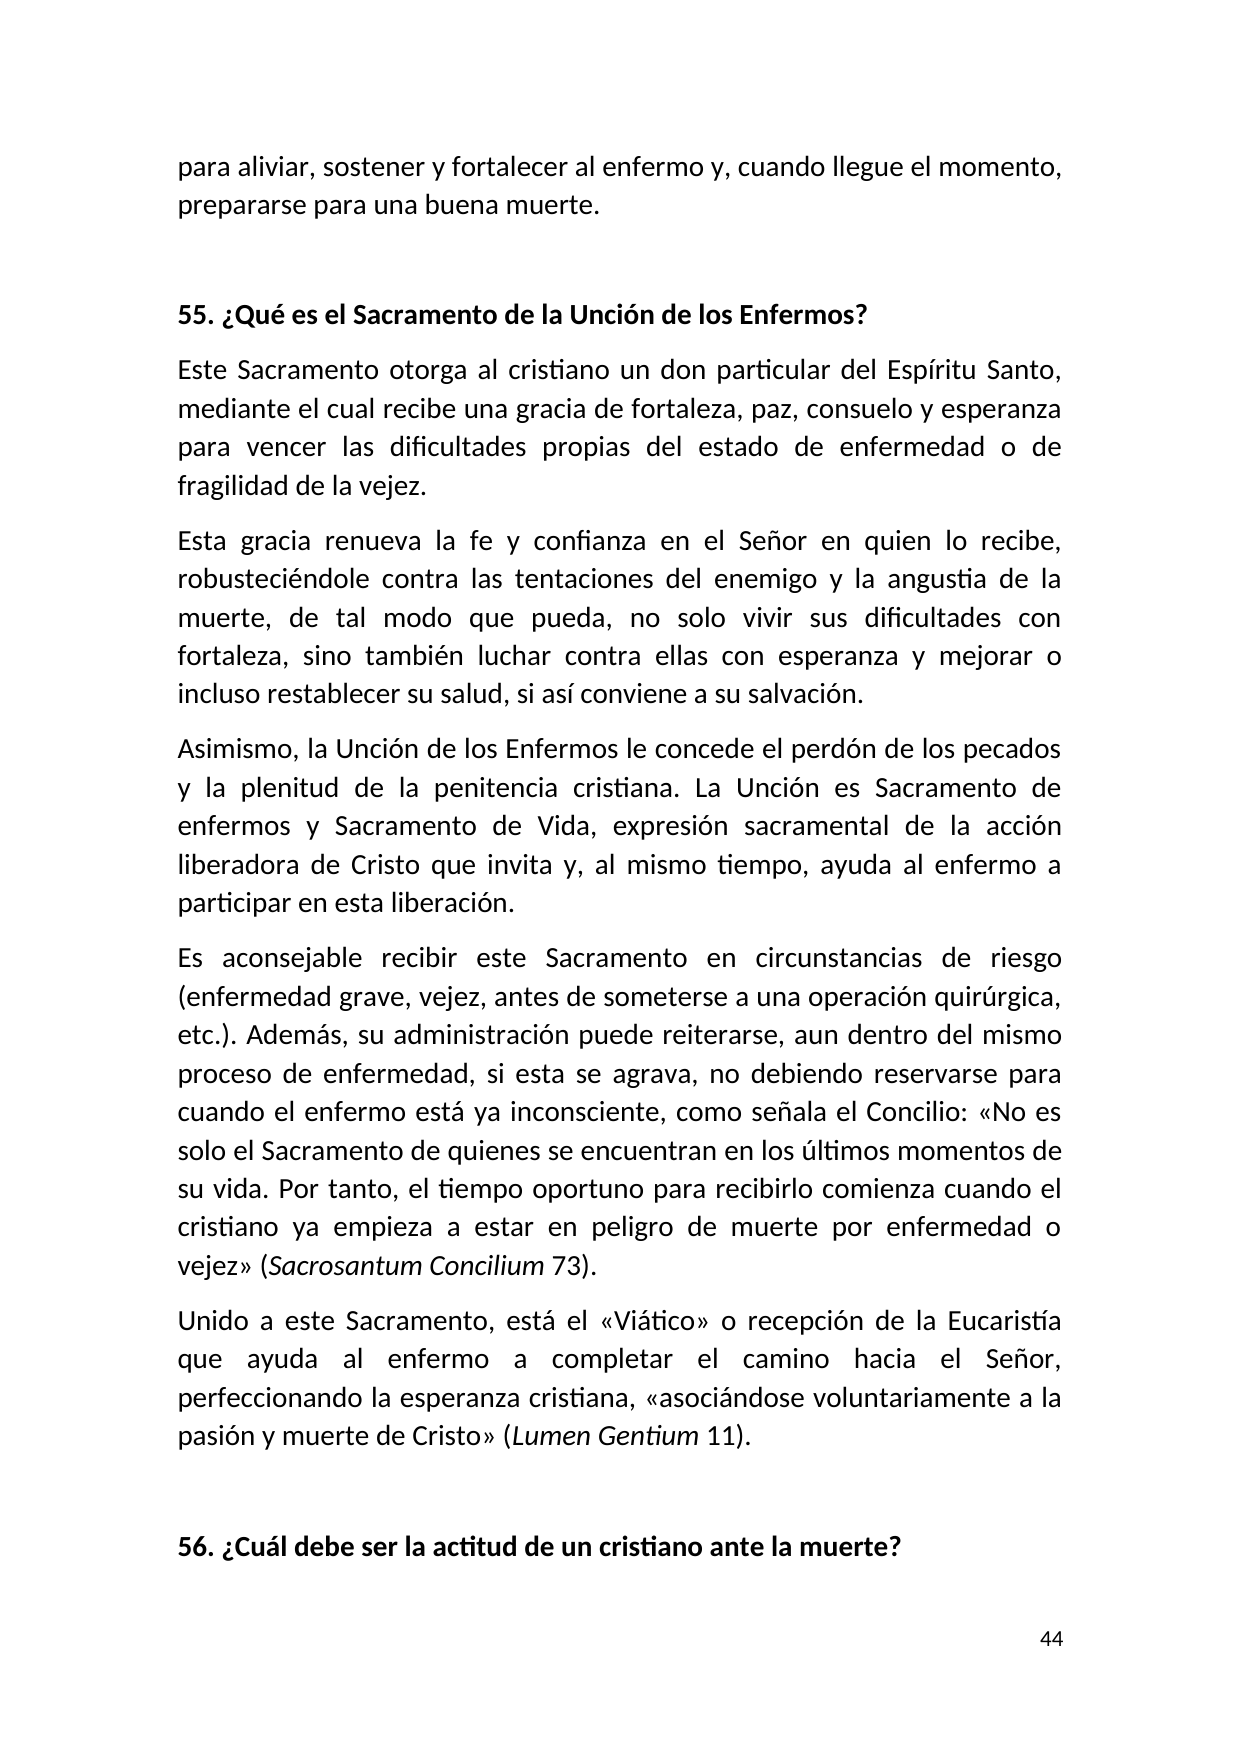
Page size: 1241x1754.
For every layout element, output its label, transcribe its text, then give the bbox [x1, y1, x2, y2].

text 56. ¿Cuál debe ser la actitud de un cristiano ante la muerte? [177, 1528, 1063, 1563]
text Asimismo, la Unción de los Enfermos le concede el perdón de los pecados y la plenitud de la penitencia cristiana. La Unción es Sacramento de enfermos y Sacramento de Vida, expresión sacramental de la acción liberadora de Cristo que invita y, al mismo tiempo, ayuda al enfermo a participar en esta liberación. [177, 731, 1063, 920]
text Este Sacramento otorga al cristiano un don particular del Espíritu Santo, mediante el cual recibe una gracia de fortaleza, paz, consuelo y esperanza para vencer las dificultades propias del estado de enfermedad o de fragilidad de la vejez. [177, 351, 1063, 502]
text 55. ¿Qué es el Sacramento de la Unción de los Enfermos? [177, 296, 1063, 332]
text Unido a este Sacramento, está el «Viático» o recepción de la Eucaristía que ayuda al enfermo a completar el camino hacia el Señor, perfeccionando la esperanza cristiana, «asociándose voluntariamente a la pasión y muerte de Cristo» (Lumen Gentium 11). [177, 1302, 1063, 1453]
text Es aconsejable recibir este Sacramento en circunstancias de riesgo (enfermedad grave, vejez, antes de someterse a una operación quirúrgica, etc.). Además, su administración puede reiterarse, aun dentro del mismo proceso de enfermedad, si esta se agrava, no debiendo reservarse para cuando el enfermo está ya inconsciente, como señala el Concilio: «No es solo el Sacramento de quienes se encuentran en los últimos momentos de su vida. Por tanto, el tiempo oportuno para recibirlo comienza cuando el cristiano ya empieza a estar en peligro de muerte por enfermedad o vejez» (Sacrosantum Concilium 73). [177, 939, 1063, 1283]
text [177, 148, 1063, 222]
text Esta gracia renueva la fe y confianza en el Señor en quien lo recibe, robusteciéndole contra las tentaciones del enemigo y la angustia de la muerte, de tal modo que pueda, no solo vivir sus dificultades con fortaleza, sino también luchar contra ellas con esperanza y mejorar o incluso restablecer su salud, si así conviene a su salvación. [177, 522, 1063, 711]
